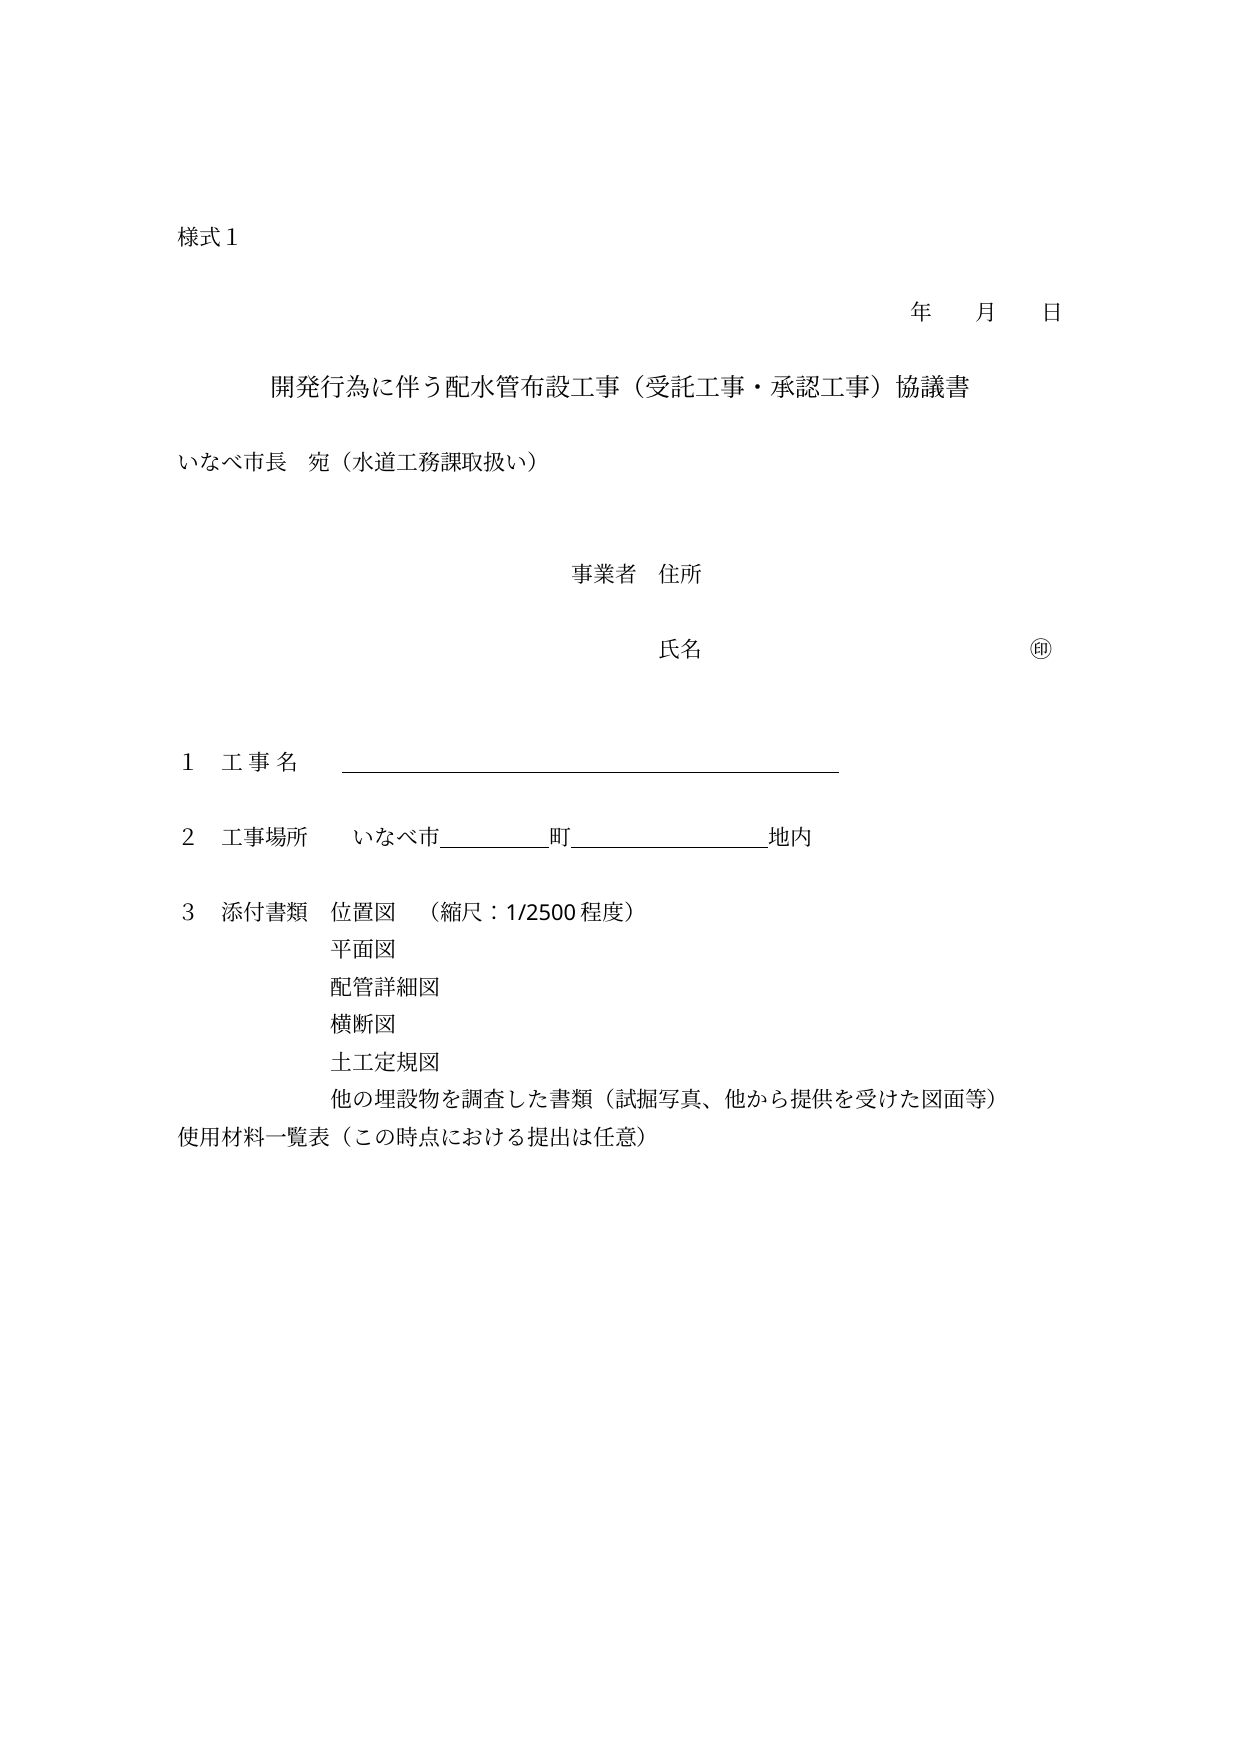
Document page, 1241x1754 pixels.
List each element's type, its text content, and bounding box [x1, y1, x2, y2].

text 事業者 住所 [177, 554, 1063, 592]
text １ 工 事 名 [177, 742, 1063, 779]
text 年 月 日 [177, 292, 1063, 329]
text いなべ市長 宛（水道工務課取扱い） [177, 442, 1063, 479]
text 氏名 ㊞ [177, 629, 1063, 667]
text ２ 工事場所 いなべ市 町 地内 [177, 817, 1063, 854]
text 様式１ [177, 217, 1063, 254]
text 土工定規図 [177, 1042, 1063, 1079]
text 平面図 [177, 929, 1063, 967]
text 他の埋設物を調査した書類（試掘写真、他から提供を受けた図面等） [308, 1079, 1063, 1117]
text 配管詳細図 [177, 967, 1063, 1004]
text 開発行為に伴う配水管布設工事（受託工事・承認工事）協議書 [177, 367, 1063, 404]
text 横断図 [177, 1004, 1063, 1042]
text 使用材料一覧表（この時点における提出は任意） [177, 1117, 1063, 1154]
text ３ 添付書類 位置図 （縮尺：1/2500程度） [177, 892, 1063, 929]
